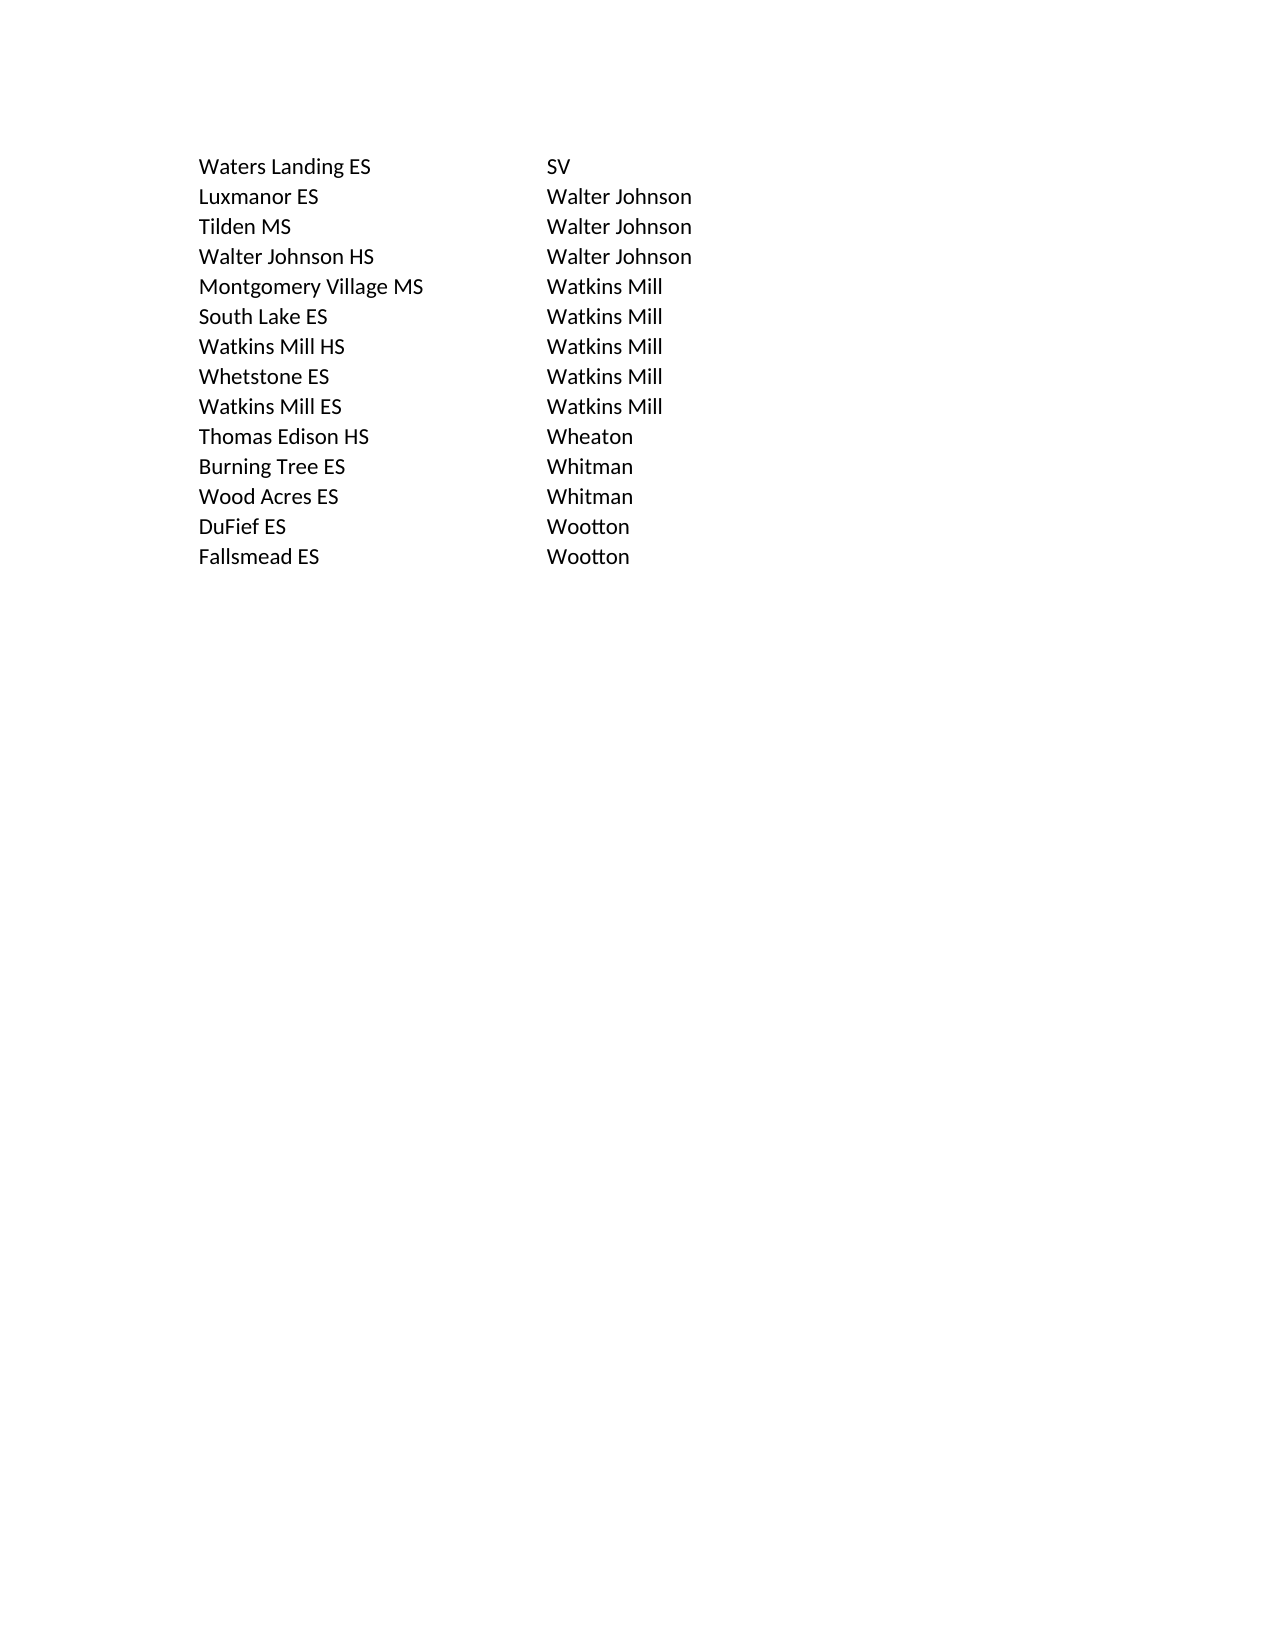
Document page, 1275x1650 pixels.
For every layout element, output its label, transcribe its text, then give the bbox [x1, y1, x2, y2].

table_cell Fallsmead ES [188, 540, 535, 570]
table_cell Luxmanor ES [188, 180, 535, 210]
table_cell Montgomery Village MS [188, 270, 535, 300]
table_cell SV [535, 150, 948, 180]
table_cell Walter Johnson [535, 210, 948, 240]
table_cell Watkins Mill [535, 390, 948, 420]
table_cell Wheaton [535, 420, 948, 450]
table_cell Whitman [535, 480, 948, 510]
table_cell Wootton [535, 540, 948, 570]
table_cell DuFief ES [188, 510, 535, 540]
table_cell Whitman [535, 450, 948, 480]
table_cell South Lake ES [188, 300, 535, 330]
table_cell Walter Johnson [535, 180, 948, 210]
table_cell Burning Tree ES [188, 450, 535, 480]
table_cell Watkins Mill [535, 360, 948, 390]
table_cell Whetstone ES [188, 360, 535, 390]
table_cell Walter Johnson HS [188, 240, 535, 270]
table_cell Watkins Mill ES [188, 390, 535, 420]
table_cell Tilden MS [188, 210, 535, 240]
table_cell Wood Acres ES [188, 480, 535, 510]
table_cell Wootton [535, 510, 948, 540]
table_cell Walter Johnson [535, 240, 948, 270]
table_cell Watkins Mill [535, 330, 948, 360]
table_cell Watkins Mill [535, 300, 948, 330]
table_cell Waters Landing ES [188, 150, 535, 180]
table_cell Watkins Mill [535, 270, 948, 300]
table_cell Watkins Mill HS [188, 330, 535, 360]
table_cell Thomas Edison HS [188, 420, 535, 450]
